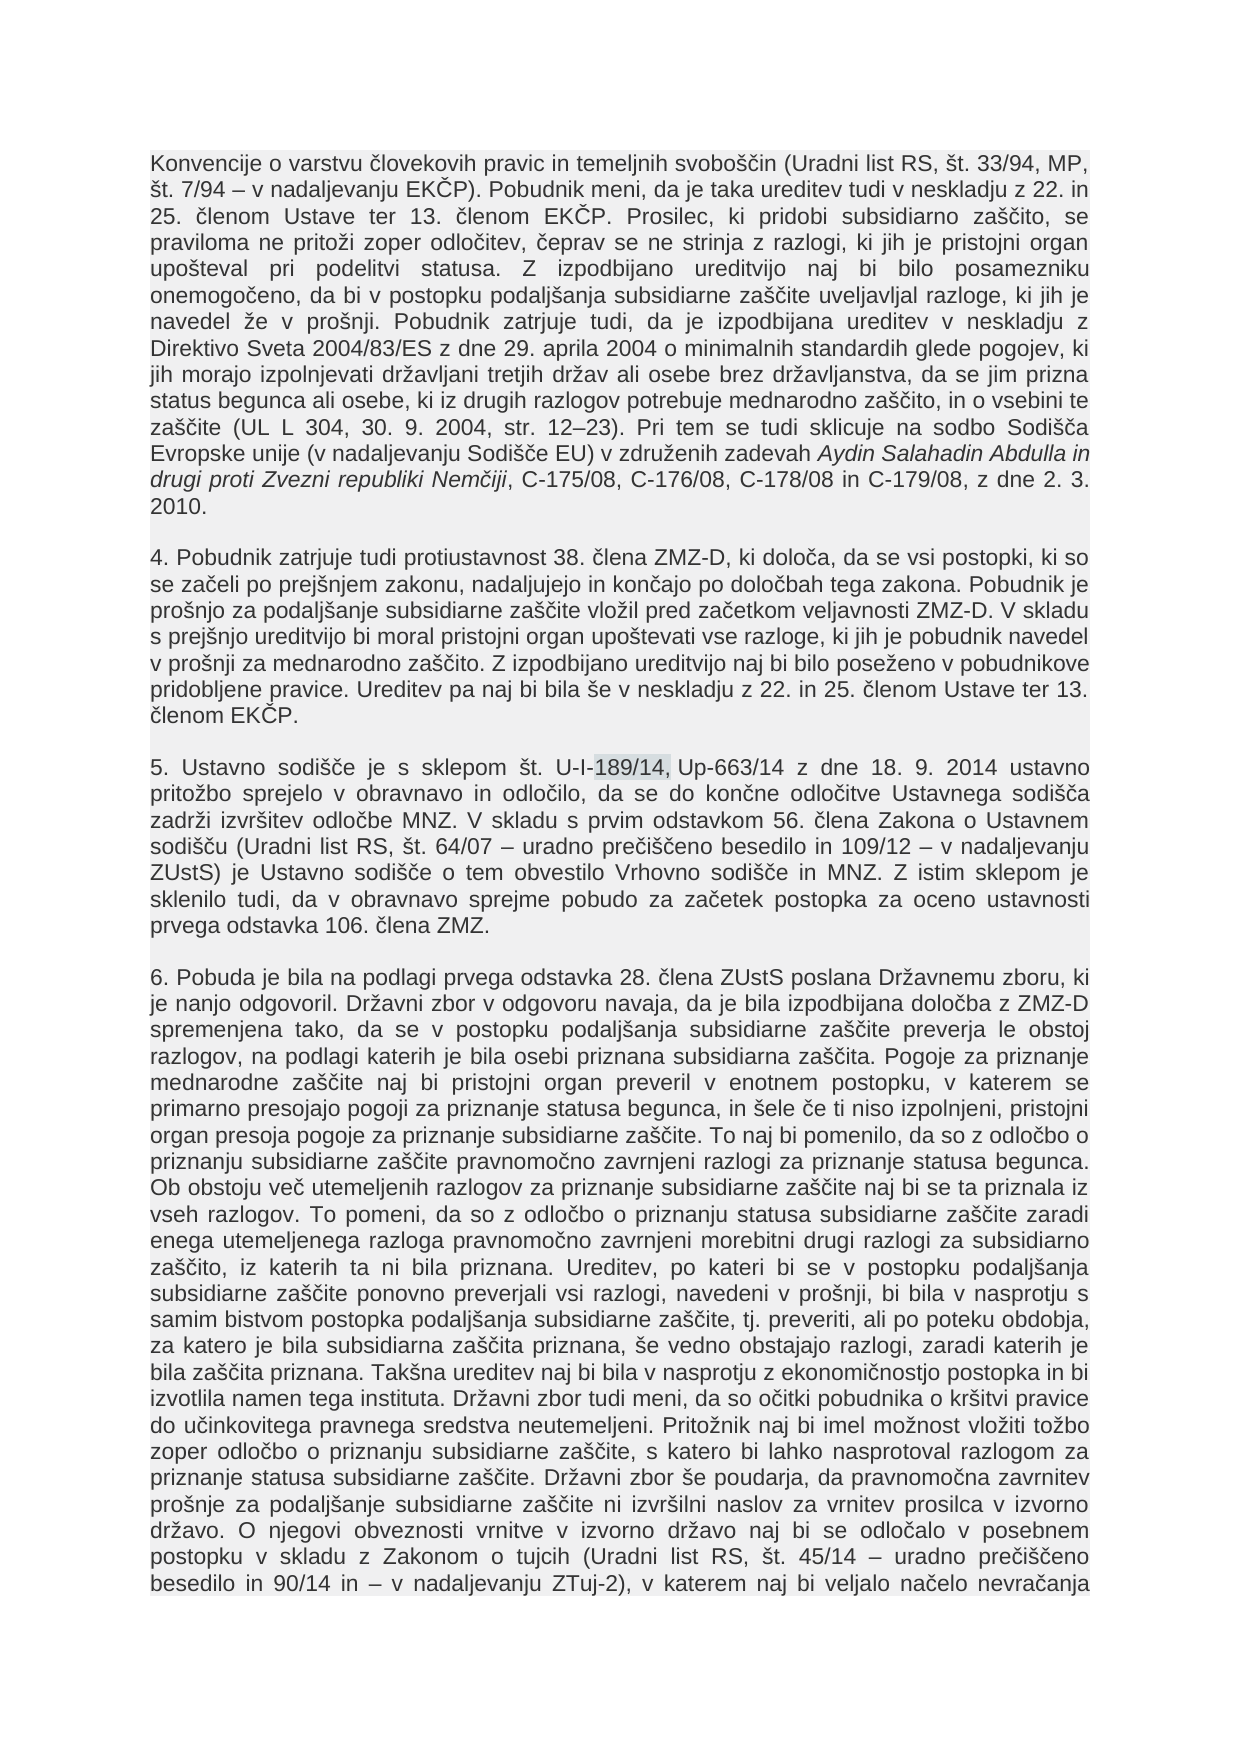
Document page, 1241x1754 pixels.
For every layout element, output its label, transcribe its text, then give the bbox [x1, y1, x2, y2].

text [150, 963, 1090, 1596]
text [150, 150, 1090, 519]
text 5. Ustavno sodišče je s sklepom št. U-I-189/14, Up-663/14 z dne 18. 9. 2014 ustavno pritožbo sprejelo v obravnavo in odločilo, da se do končne odločitve Ustavnega sodišča zadrži izvršitev odločbe MNZ. V skladu s prvim odstavkom 56. člena Zakona o Ustavnem sodišču (Uradni list RS, št. 64/07 – uradno prečiščeno besedilo in 109/12 – v nadaljevanju ZUstS) je Ustavno sodišče o tem obvestilo Vrhovno sodišče in MNZ. Z istim sklepom je sklenilo tudi, da v obravnavo sprejme pobudo za začetek postopka za oceno ustavnosti prvega odstavka 106. člena ZMZ. [150, 754, 1090, 938]
text 4. Pobudnik zatrjuje tudi protiustavnost 38. člena ZMZ-D, ki določa, da se vsi postopki, ki so se začeli po prejšnjem zakonu, nadaljujejo in končajo po določbah tega zakona. Pobudnik je prošnjo za podaljšanje subsidiarne zaščite vložil pred začetkom veljavnosti ZMZ-D. V skladu s prejšnjo ureditvijo bi moral pristojni organ upoštevati vse razloge, ki jih je pobudnik navedel v prošnji za mednarodno zaščito. Z izpodbijano ureditvijo naj bi bilo poseženo v pobudnikove pridobljene pravice. Ureditev pa naj bi bila še v neskladju z 22. in 25. členom Ustave ter 13. členom EKČP. [150, 544, 1090, 729]
